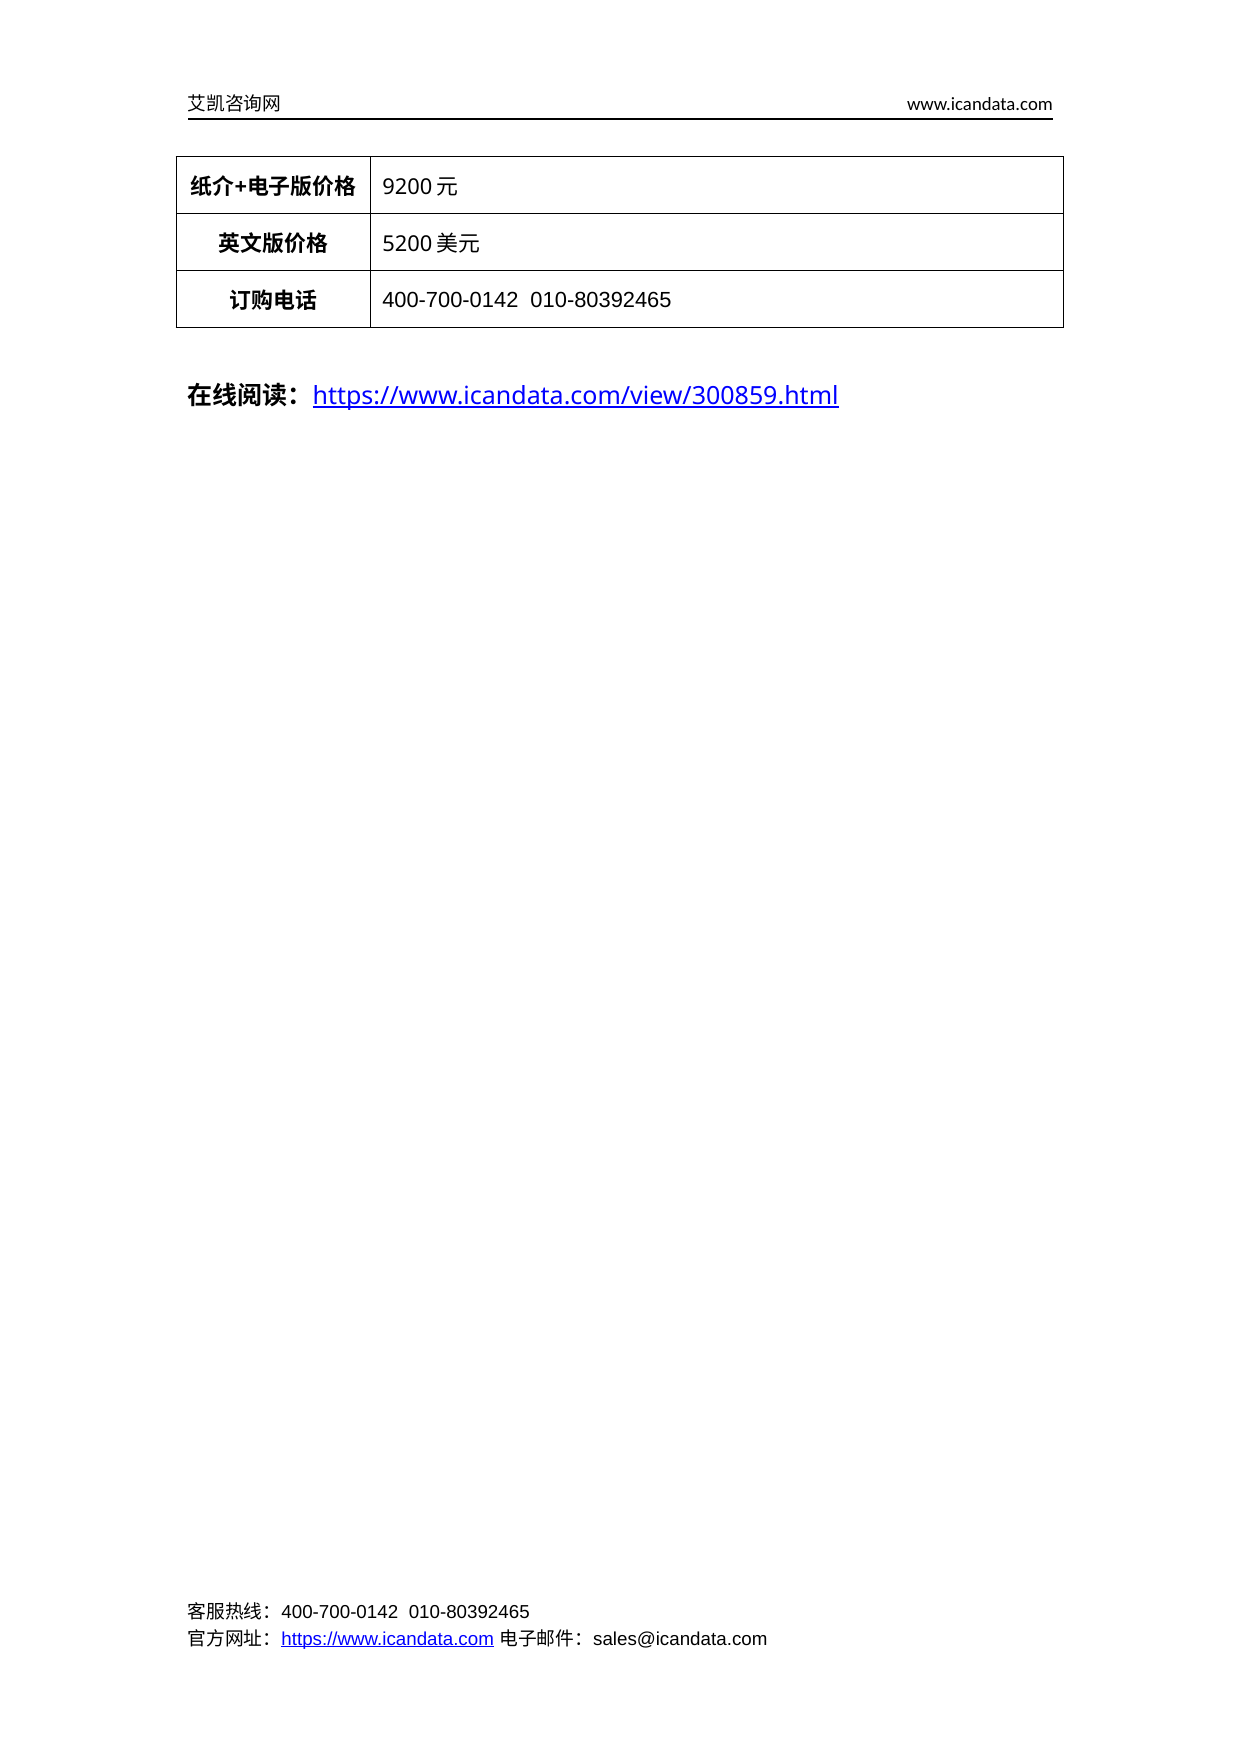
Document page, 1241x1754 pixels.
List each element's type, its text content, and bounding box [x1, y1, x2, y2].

table_cell 纸介+电子版价格 [177, 157, 370, 213]
table_cell 400-700-0142 010-80392465 [371, 271, 1063, 327]
table_cell 9200元 [371, 157, 1063, 213]
text 在线阅读：https://www.icandata.com/view/300859.html [187, 361, 1053, 426]
table_cell 订购电话 [177, 271, 370, 327]
table_cell 英文版价格 [177, 214, 370, 270]
table_cell 5200美元 [371, 214, 1063, 270]
